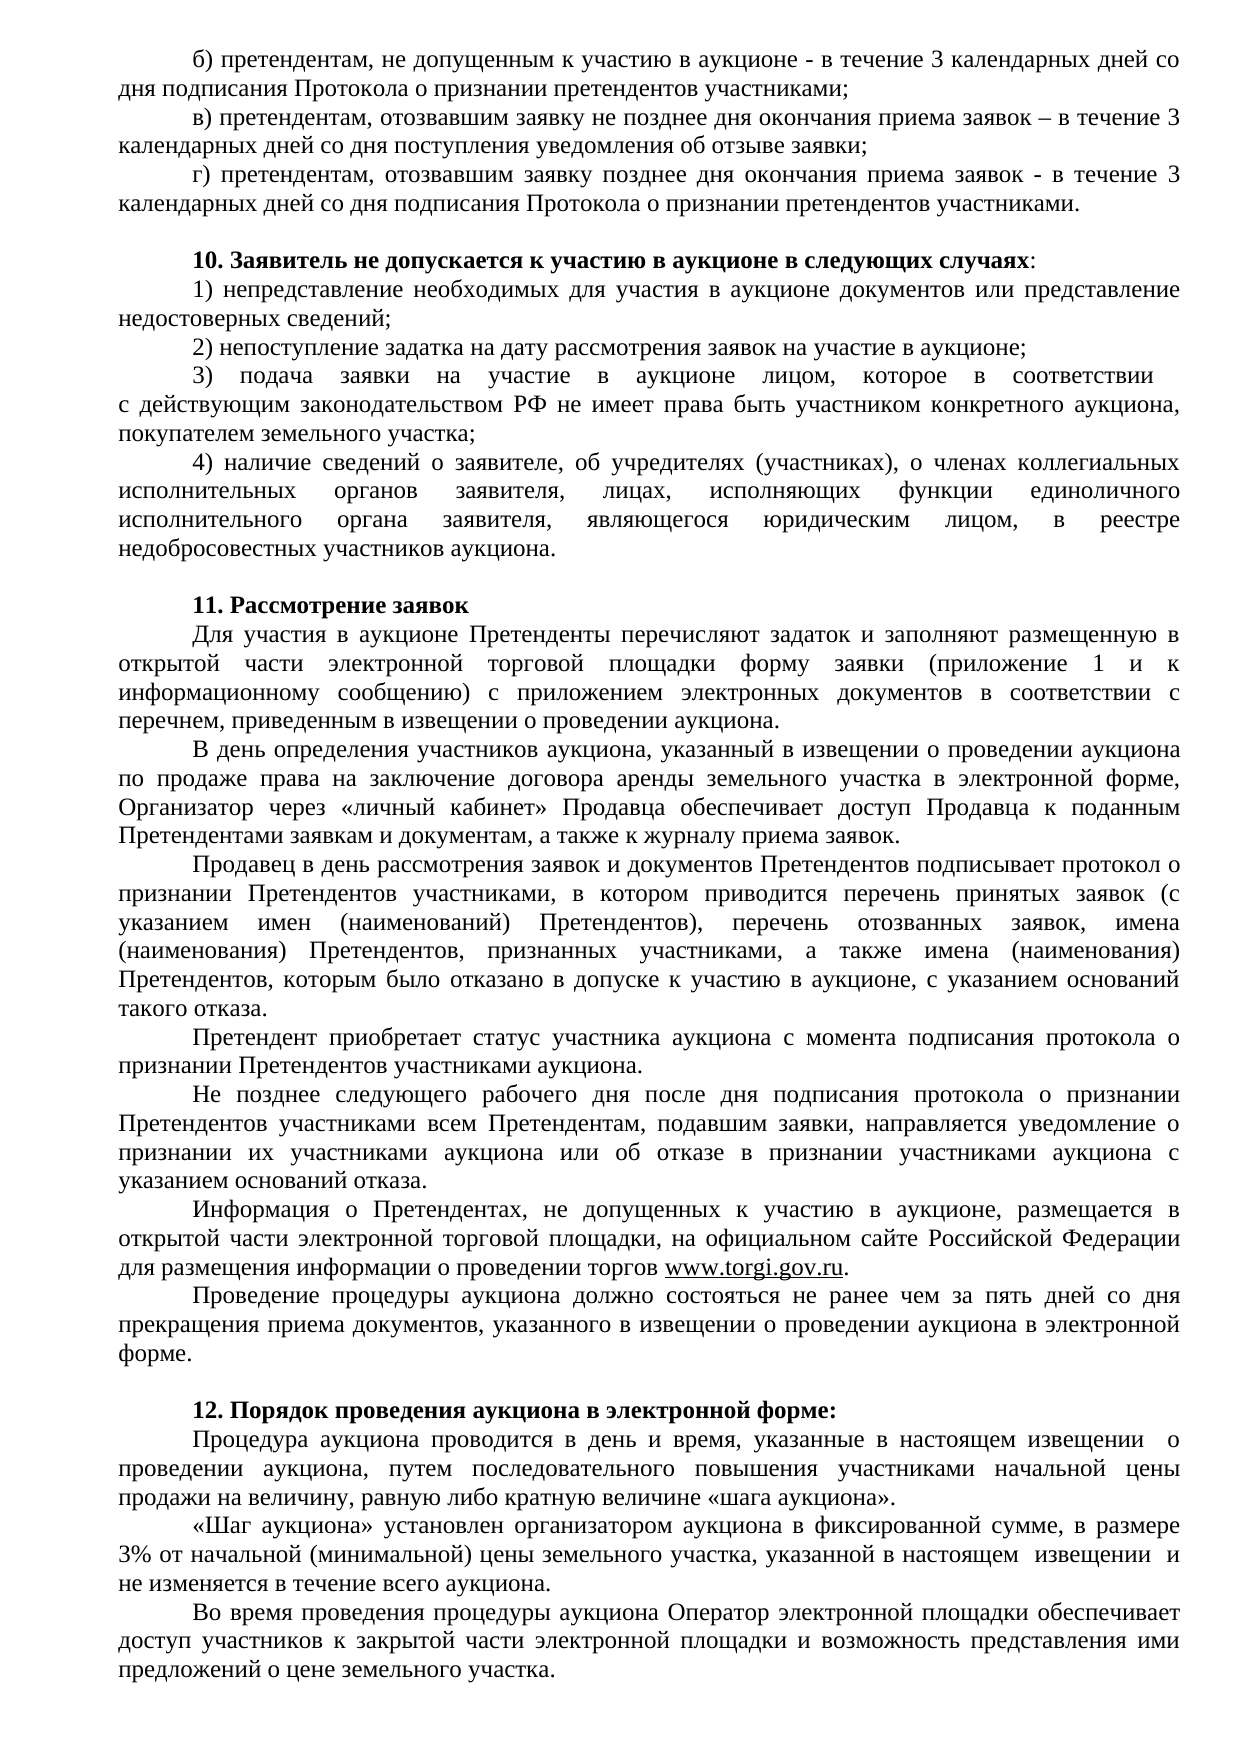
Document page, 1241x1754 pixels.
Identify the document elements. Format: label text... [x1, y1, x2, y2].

text Процедура аукциона проводится в день и время, указанные в настоящем извещении о проведении аукциона, путем последовательного повышения участниками начальной цены продажи на величину, равную либо кратную величине «шага аукциона». [118, 1424, 1181, 1511]
text Для участия в аукционе Претенденты перечисляют задаток и заполняют размещенную в открытой части электронной торговой площадки форму заявки (приложение 1 и к информационному сообщению) с приложением электронных документов в соответствии с перечнем, приведенным в извещении о проведении аукциона. [118, 619, 1181, 734]
text г) претендентам, отозвавшим заявку позднее дня окончания приема заявок - в течение 3 календарных дней со дня подписания Протокола о признании претендентов участниками. [118, 159, 1181, 217]
text 3) подача заявки на участие в аукционе лицом, которое в соответствии с действующим законодательством РФ не имеет права быть участником конкретного аукциона, покупателем земельного участка; [118, 361, 1181, 447]
text б) претендентам, не допущенным к участию в аукционе - в течение 3 календарных дней со дня подписания Протокола о признании претендентов участниками; [118, 44, 1181, 102]
text Информация о Претендентах, не допущенных к участию в аукционе, размещается в открытой части электронной торговой площадки, на официальном сайте Российской Федерации для размещения информации о проведении торгов www.torgi.gov.ru. [118, 1194, 1181, 1281]
text Претендент приобретает статус участника аукциона с момента подписания протокола о признании Претендентов участниками аукциона. [118, 1022, 1181, 1079]
text 12. Порядок проведения аукциона в электронной форме: [118, 1396, 1181, 1424]
text Во время проведения процедуры аукциона Оператор электронной площадки обеспечивает доступ участников к закрытой части электронной площадки и возможность представления ими предложений о цене земельного участка. [118, 1597, 1181, 1683]
text 1) непредставление необходимых для участия в аукционе документов или представление недостоверных сведений; [118, 274, 1181, 332]
text 4) наличие сведений о заявителе, об учредителях (участниках), о членах коллегиальных исполнительных органов заявителя, лицах, исполняющих функции единоличного исполнительного органа заявителя, являющегося юридическим лицом, в реестре недобросовестных участников аукциона. [118, 447, 1181, 562]
text в) претендентам, отозвавшим заявку не позднее дня окончания приема заявок – в течение 3 календарных дней со дня поступления уведомления об отзыве заявки; [118, 102, 1181, 159]
text Не позднее следующего рабочего дня после дня подписания протокола о признании Претендентов участниками всем Претендентам, подавшим заявки, направляется уведомление о признании их участниками аукциона или об отказе в признании участниками аукциона с указанием оснований отказа. [118, 1079, 1181, 1194]
text 10. Заявитель не допускается к участию в аукционе в следующих случаях: [118, 246, 1181, 274]
text 11. Рассмотрение заявок [118, 591, 1181, 619]
text Продавец в день рассмотрения заявок и документов Претендентов подписывает протокол о признании Претендентов участниками, в котором приводится перечень принятых заявок (с указанием имен (наименований) Претендентов), перечень отозванных заявок, имена (наименования) Претендентов, признанных участниками, а также имена (наименования) Претендентов, которым было отказано в допуске к участию в аукционе, с указанием оснований такого отказа. [118, 849, 1181, 1022]
text Проведение процедуры аукциона должно состояться не ранее чем за пять дней со дня прекращения приема документов, указанного в извещении о проведении аукциона в электронной форме. [118, 1281, 1181, 1367]
text 2) непоступление задатка на дату рассмотрения заявок на участие в аукционе; [118, 332, 1181, 361]
text В день определения участников аукциона, указанный в извещении о проведении аукциона по продаже права на заключение договора аренды земельного участка в электронной форме, Организатор через «личный кабинет» Продавца обеспечивает доступ Продавца к поданным Претендентами заявкам и документам, а также к журналу приема заявок. [118, 734, 1181, 849]
text «Шаг аукциона» установлен организатором аукциона в фиксированной сумме, в размере 3% от начальной (минимальной) цены земельного участка, указанной в настоящем извещении и не изменяется в течение всего аукциона. [118, 1511, 1181, 1597]
